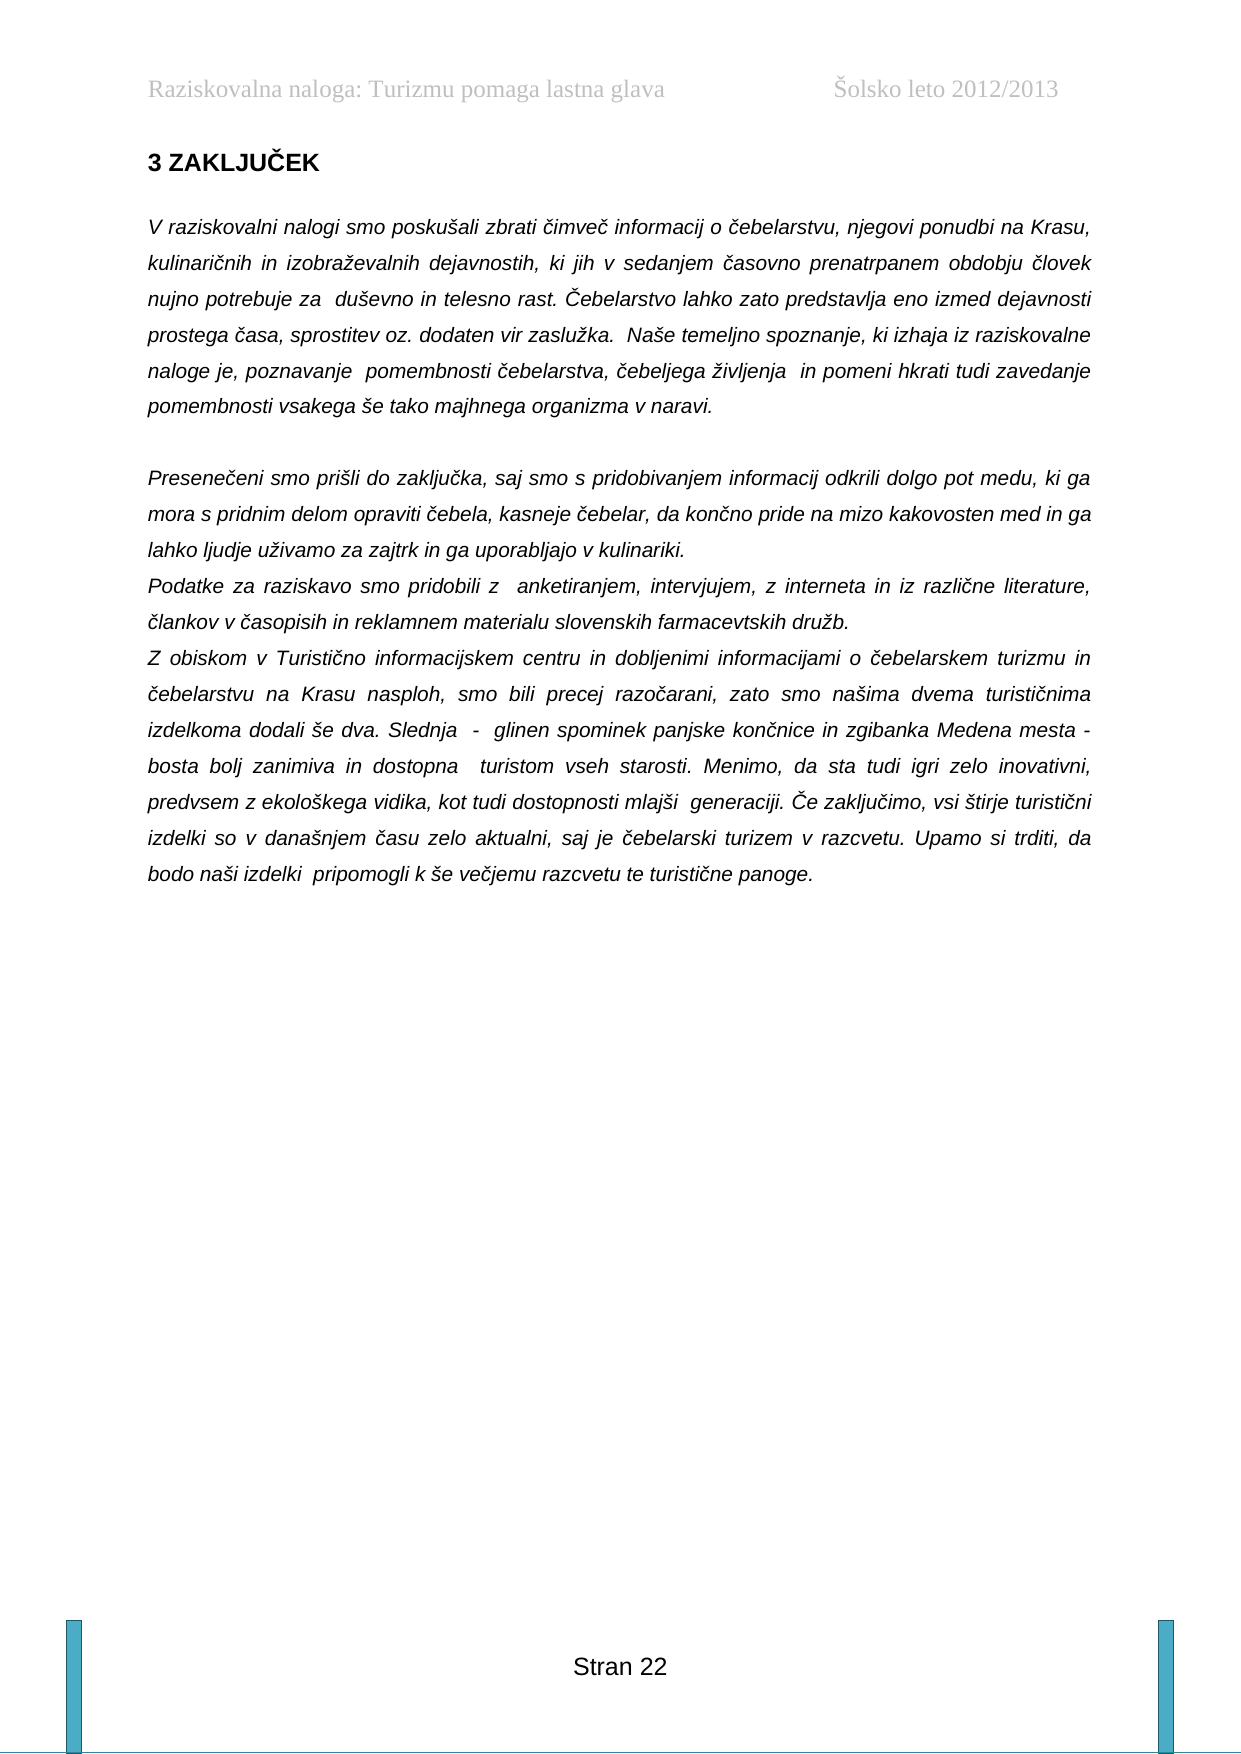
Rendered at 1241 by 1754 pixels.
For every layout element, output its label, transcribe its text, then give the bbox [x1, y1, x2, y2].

text Z obiskom v Turistično informacijskem centru in dobljenimi informacijami o čebelarskem turizmu in čebelarstvu na Krasu nasploh, smo bili precej razočarani, zato smo našima dvema turističnima izdelkoma dodali še dva. Slednja - glinen spominek panjske končnice in zgibanka Medena mesta - bosta bolj zanimiva in dostopna turistom vseh starosti. Menimo, da sta tudi igri zelo inovativni, predvsem z ekološkega vidika, kot tudi dostopnosti mlajši generaciji. Če zaključimo, vsi štirje turistični izdelki so v današnjem času zelo aktualni, saj je čebelarski turizem v razcvetu. Upamo si trditi, da bodo naši izdelki pripomogli k še večjemu razcvetu te turistične panoge. [148, 646, 1093, 886]
text Presenečeni smo prišli do zaključka, saj smo s pridobivanjem informacij odkrili dolgo pot medu, ki ga mora s pridnim delom opraviti čebela, kasneje čebelar, da končno pride na mizo kakovosten med in ga lahko ljudje uživamo za zajtrk in ga uporabljajo v kulinariki. [148, 466, 1093, 562]
text V raziskovalni nalogi smo poskušali zbrati čimveč informacij o čebelarstvu, njegovi ponudbi na Krasu, kulinaričnih in izobraževalnih dejavnostih, ki jih v sedanjem časovno prenatrpanem obdobju človek nujno potrebuje za duševno in telesno rast. Čebelarstvo lahko zato predstavlja eno izmed dejavnosti prostega časa, sprostitev oz. dodaten vir zaslužka. Naše temeljno spoznanje, ki izhaja iz raziskovalne naloge je, poznavanje pomembnosti čebelarstva, čebeljega življenja in pomeni hkrati tudi zavedanje pomembnosti vsakega še tako majhnega organizma v naravi. [148, 215, 1093, 418]
text Podatke za raziskavo smo pridobili z anketiranjem, intervjujem, z interneta in iz različne literature, člankov v časopisih in reklamnem materialu slovenskih farmacevtskih družb. [148, 574, 1093, 634]
subtitle 3 ZAKLJUČEK [148, 148, 1093, 176]
